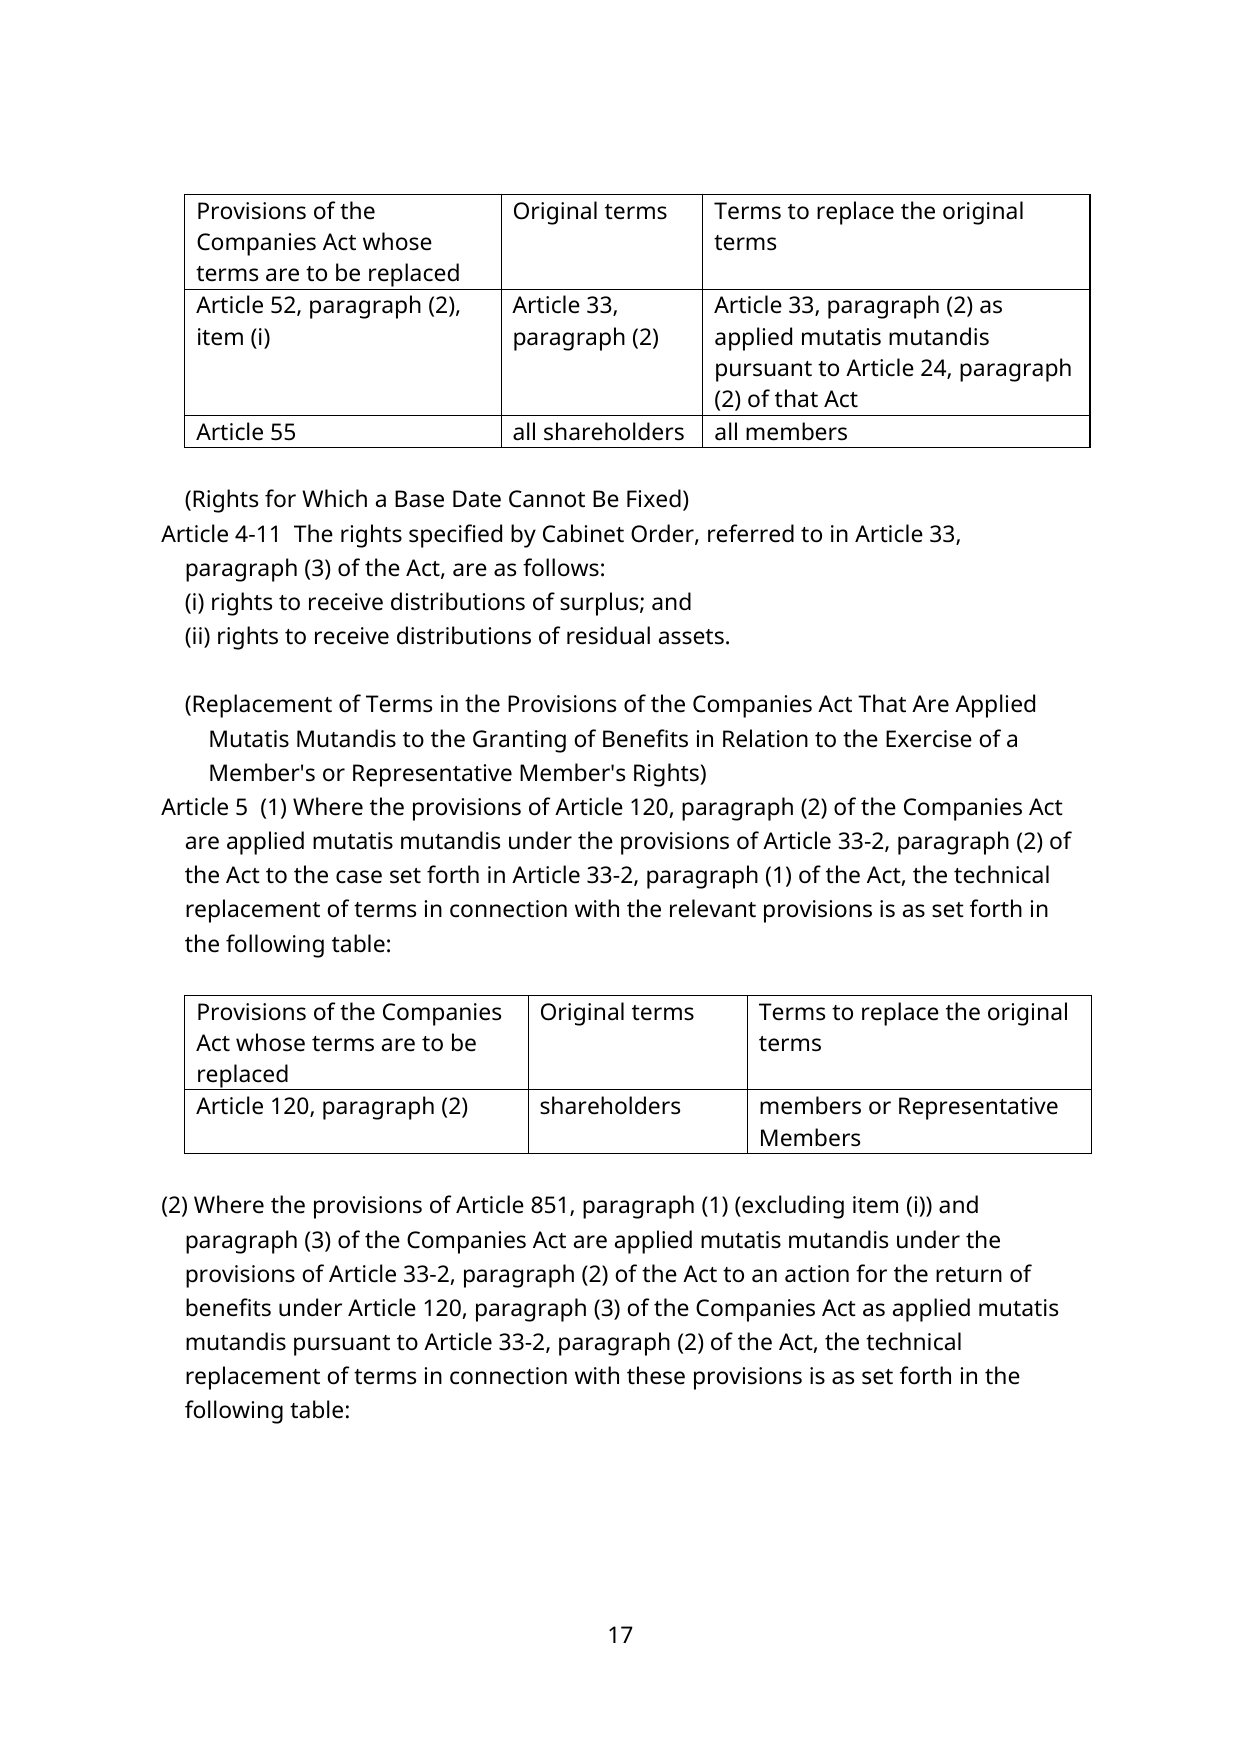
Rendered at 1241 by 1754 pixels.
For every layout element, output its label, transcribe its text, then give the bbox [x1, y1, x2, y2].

table_cell Article 120, paragraph (2) [185, 1090, 528, 1153]
table_cell Article 33, paragraph (2) [502, 290, 702, 414]
text (ii) rights to receive distributions of residual assets. [184, 619, 1079, 653]
text (Replacement of Terms in the Provisions of the Companies Act That Are Applied Mutatis Mutandis to the Granting of Benefits in Relation to the Exercise of a Member's or Representative Member's Rights) [184, 687, 1079, 789]
table_cell Article 33, paragraph (2) as applied mutatis mutandis pursuant to Article 24, paragraph (2) of that Act [703, 290, 1089, 414]
text (i) rights to receive distributions of surplus; and [184, 584, 1079, 619]
text (Rights for Which a Base Date Cannot Be Fixed) [184, 482, 1079, 516]
table_header Original terms [502, 195, 702, 288]
text Article 4-11 The rights specified by Cabinet Order, referred to in Article 33, paragraph (3) of the Act, are as follows: [161, 516, 1079, 584]
table_cell all shareholders [502, 416, 702, 447]
table_cell all members [703, 416, 1089, 447]
table_cell Article 52, paragraph (2), item (i) [185, 290, 501, 414]
table_header Provisions of the Companies Act whose terms are to be replaced [185, 996, 528, 1089]
table_header Original terms [529, 996, 747, 1089]
text (2) Where the provisions of Article 851, paragraph (1) (excluding item (i)) and paragraph (3) of the Companies Act are applied mutatis mutandis under the provisions of Article 33-2, paragraph (2) of the Act to an action for the return of benefits under Article 120, paragraph (3) of the Companies Act as applied mutatis mutandis pursuant to Article 33-2, paragraph (2) of the Act, the technical replacement of terms in connection with these provisions is as set forth in the following table: [161, 1188, 1079, 1427]
table_header Terms to replace the original terms [748, 996, 1091, 1089]
table_header Terms to replace the original terms [703, 195, 1089, 288]
table_cell Article 55 [185, 416, 501, 447]
table_cell shareholders [529, 1090, 747, 1153]
table_header Provisions of the Companies Act whose terms are to be replaced [185, 195, 501, 288]
text Article 5 (1) Where the provisions of Article 120, paragraph (2) of the Companies Act are applied mutatis mutandis under the provisions of Article 33-2, paragraph (2) of the Act to the case set forth in Article 33-2, paragraph (1) of the Act, the technical replacement of terms in connection with the relevant provisions is as set forth in the following table: [161, 789, 1079, 960]
table_cell members or Representative Members [748, 1090, 1091, 1153]
